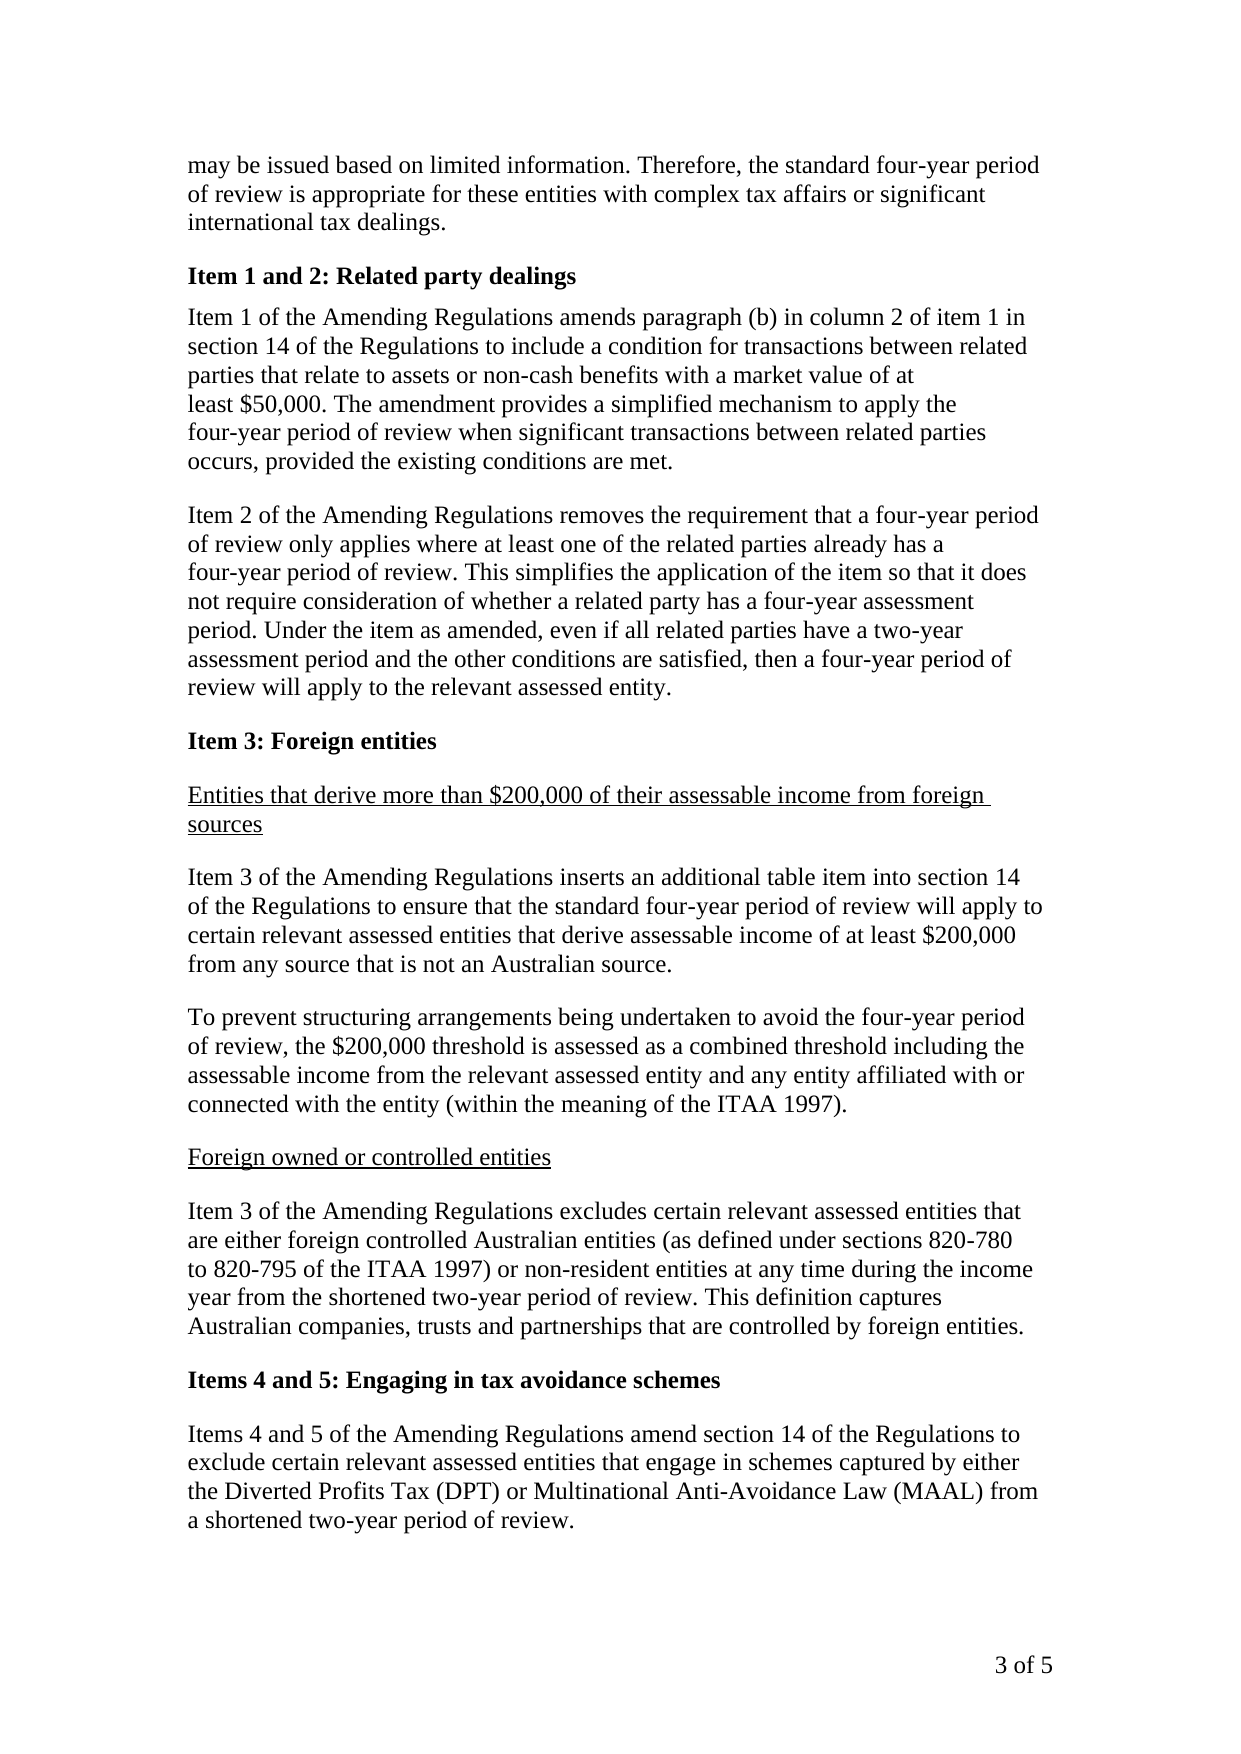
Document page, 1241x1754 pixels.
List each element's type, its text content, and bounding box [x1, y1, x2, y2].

text Item 3 of the Amending Regulations excludes certain relevant assessed entities that are either foreign controlled Australian entities (as defined under sections 820-780 to 820-795 of the ITAA 1997) or non-resident entities at any time during the income year from the shortened two-year period of review. This definition captures Australian companies, trusts and partnerships that are controlled by foreign entities. [187, 1196, 1043, 1340]
text Item 1 and 2: Related party dealings [187, 261, 1043, 290]
text Item 3: Foreign entities [187, 726, 1043, 755]
text To prevent structuring arrangements being undertaken to avoid the four-year period of review, the $200,000 threshold is assessed as a combined threshold including the assessable income from the relevant assessed entity and any entity affiliated with or connected with the entity (within the meaning of the ITAA 1997). [187, 1002, 1043, 1117]
text Foreign owned or controlled entities [187, 1142, 1043, 1171]
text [187, 150, 1043, 236]
text Items 4 and 5 of the Amending Regulations amend section 14 of the Regulations to exclude certain relevant assessed entities that engage in schemes captured by either the Diverted Profits Tax (DPT) or Multinational Anti-Avoidance Law (MAAL) from a shortened two-year period of review. [187, 1419, 1043, 1534]
text Items 4 and 5: Engaging in tax avoidance schemes [187, 1365, 1043, 1394]
text Item 2 of the Amending Regulations removes the requirement that a four-year period of review only applies where at least one of the related parties already has a four-year period of review. This simplifies the application of the item so that it does not require consideration of whether a related party has a four-year assessment period. Under the item as amended, even if all related parties have a two-year assessment period and the other conditions are satisfied, then a four-year period of review will apply to the relevant assessed entity. [187, 500, 1043, 701]
text Item 1 of the Amending Regulations amends paragraph (b) in column 2 of item 1 in section 14 of the Regulations to include a condition for transactions between related parties that relate to assets or non-cash benefits with a market value of at least $50,000. The amendment provides a simplified mechanism to apply the four-year period of review when significant transactions between related parties occurs, provided the existing conditions are met. [187, 302, 1053, 475]
text Entities that derive more than $200,000 of their assessable income from foreign sources [187, 780, 1043, 837]
text Item 3 of the Amending Regulations inserts an additional table item into section 14 of the Regulations to ensure that the standard four-year period of review will apply to certain relevant assessed entities that derive assessable income of at least $200,000 from any source that is not an Australian source. [187, 862, 1043, 977]
